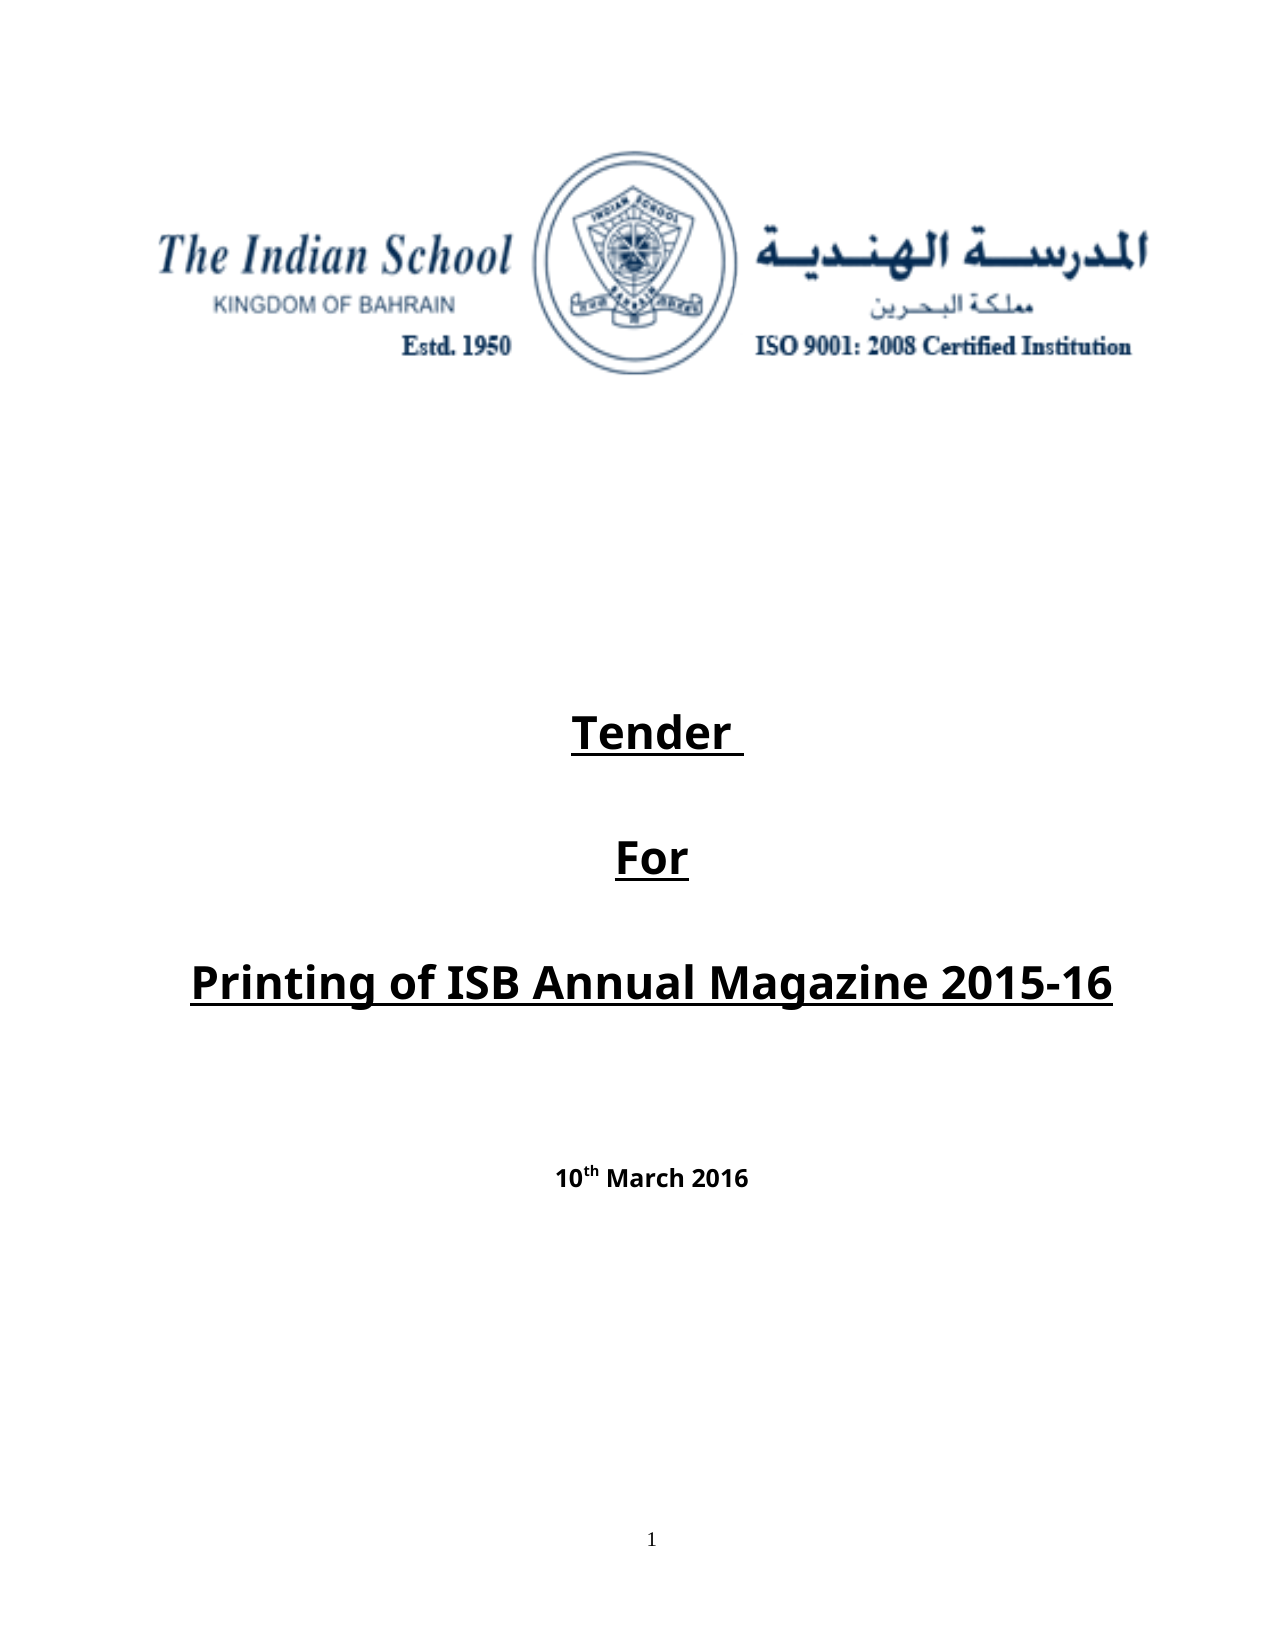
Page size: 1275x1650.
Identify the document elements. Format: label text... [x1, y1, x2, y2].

text For [150, 825, 1153, 888]
text Printing of ISB Annual Magazine 2015-16 [150, 950, 1153, 1013]
picture [150, 150, 1161, 383]
text Tender [150, 701, 1153, 763]
text 10th March 2016 [150, 1160, 1153, 1194]
